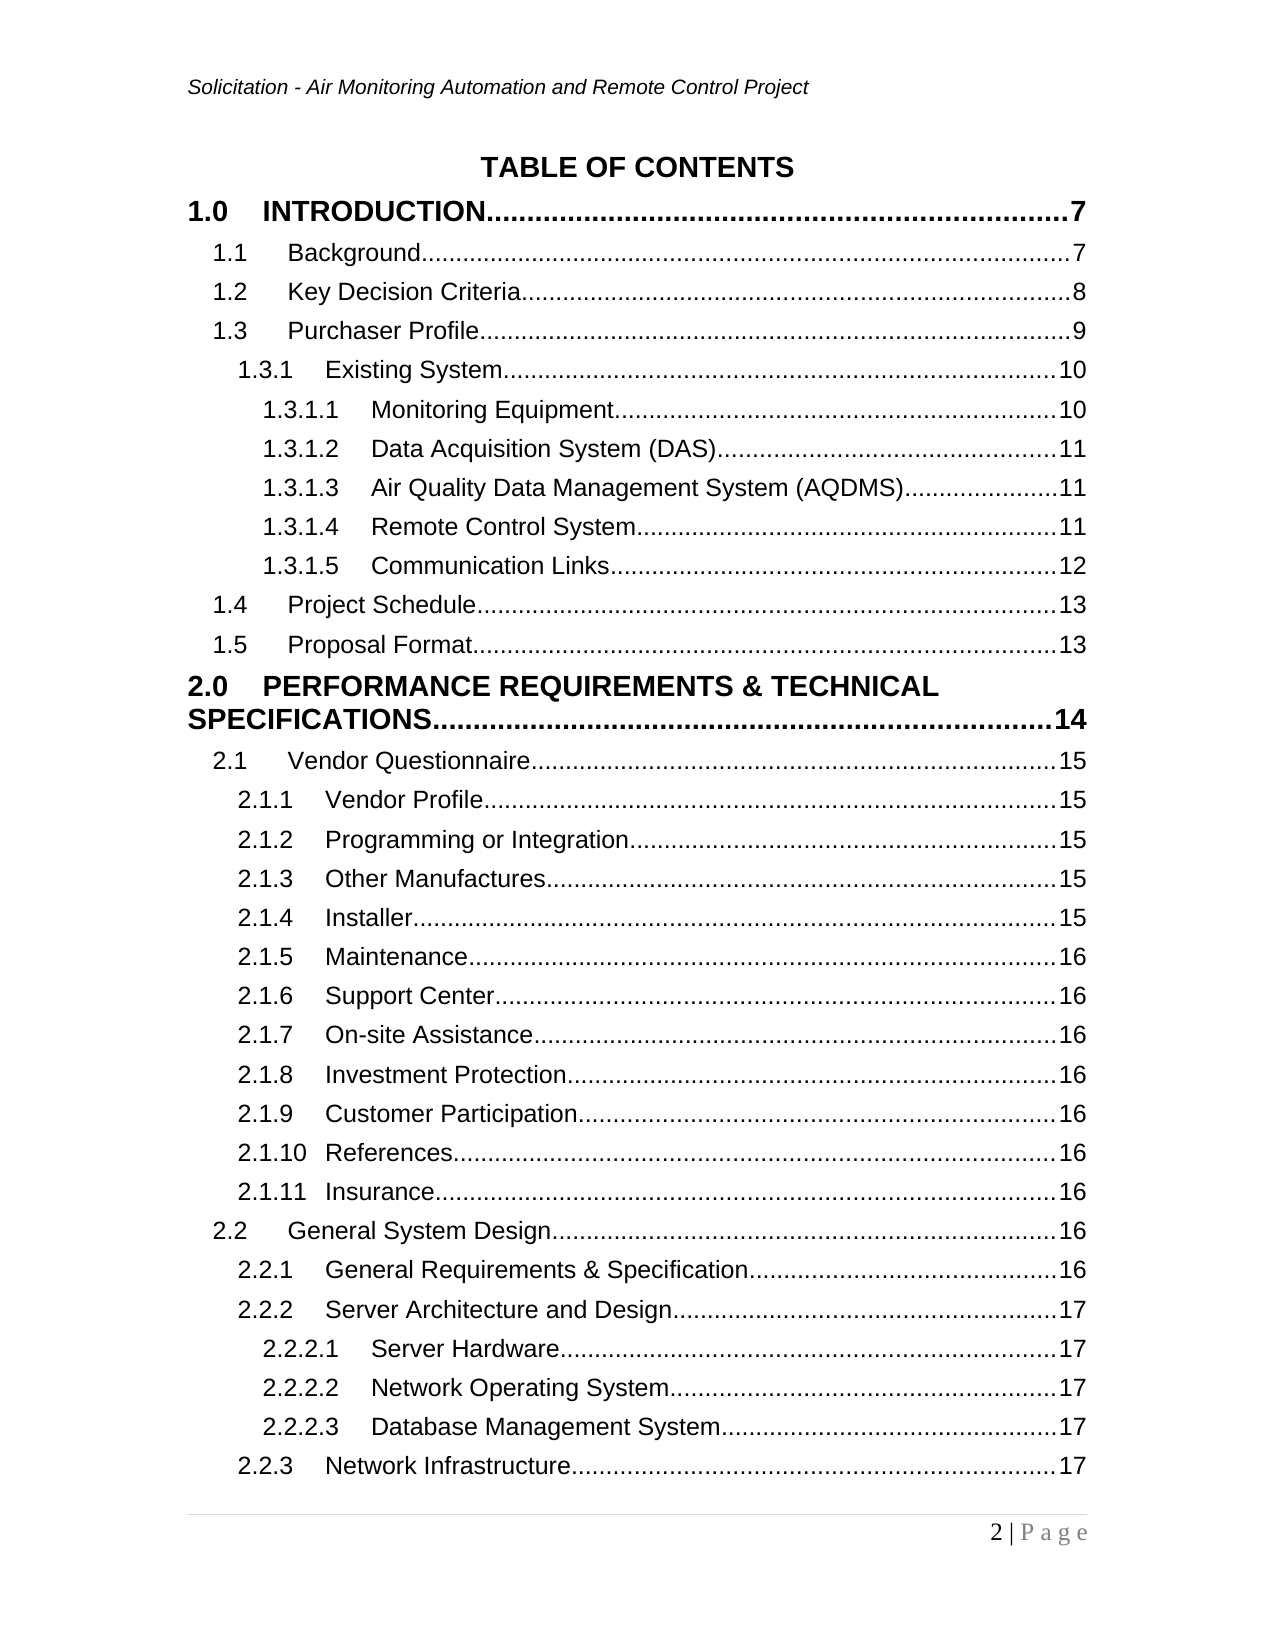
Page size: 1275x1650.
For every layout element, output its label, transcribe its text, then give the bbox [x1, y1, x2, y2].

text 2.1.8 Investment Protection 16 [237, 1059, 1087, 1088]
text 1.3.1.3 Air Quality Data Management System (AQDMS) 11 [262, 473, 1087, 502]
text 1.3 Purchaser Profile 9 [212, 316, 1087, 345]
text 1.3.1.4 Remote Control System 11 [262, 512, 1087, 541]
text 1.3.1.5 Communication Links 12 [262, 551, 1087, 580]
text 2.1.1 Vendor Profile 15 [237, 785, 1087, 814]
text 2.1.10 References 16 [237, 1138, 1087, 1167]
text TABLE OF CONTENTS [187, 150, 1087, 183]
text 2.1.4 Installer 15 [237, 903, 1087, 932]
text 2.2.3 Network Infrastructure 17 [237, 1451, 1087, 1480]
text 2.1.11 Insurance 16 [237, 1177, 1087, 1206]
text 1.1 Background 7 [212, 238, 1087, 267]
text 2.2.2 Server Architecture and Design 17 [237, 1294, 1087, 1323]
text 2.1 Vendor Questionnaire 15 [212, 746, 1087, 775]
text 1.3.1.1 Monitoring Equipment 10 [262, 394, 1087, 423]
text 1.3.1.2 Data Acquisition System (DAS) 11 [262, 434, 1087, 462]
text 1.4 Project Schedule 13 [212, 590, 1087, 619]
text 2.2.2.3 Database Management System 17 [262, 1412, 1087, 1441]
text 2.1.9 Customer Participation 16 [237, 1099, 1087, 1127]
text 1.3.1 Existing System 10 [237, 355, 1087, 384]
text 1.2 Key Decision Criteria 8 [212, 277, 1087, 306]
text 1.5 Proposal Format 13 [212, 629, 1087, 658]
text 2.1.2 Programming or Integration 15 [237, 824, 1087, 853]
text 1.0 INTRODUCTION 7 [187, 194, 1087, 227]
text 2.2 General System Design 16 [212, 1216, 1087, 1245]
text 2.2.2.2 Network Operating System 17 [262, 1373, 1087, 1402]
text 2.2.1 General Requirements & Specification 16 [237, 1255, 1087, 1284]
text 2.1.7 On-site Assistance 16 [237, 1020, 1087, 1049]
text 2.2.2.1 Server Hardware 17 [262, 1334, 1087, 1362]
text 2.1.3 Other Manufactures 15 [237, 864, 1087, 892]
text 2.1.6 Support Center 16 [237, 981, 1087, 1010]
text 2.0 PERFORMANCE REQUIREMENTS & TECHNICAL SPECIFICATIONS 14 [187, 669, 1087, 736]
text 2.1.5 Maintenance 16 [237, 942, 1087, 971]
